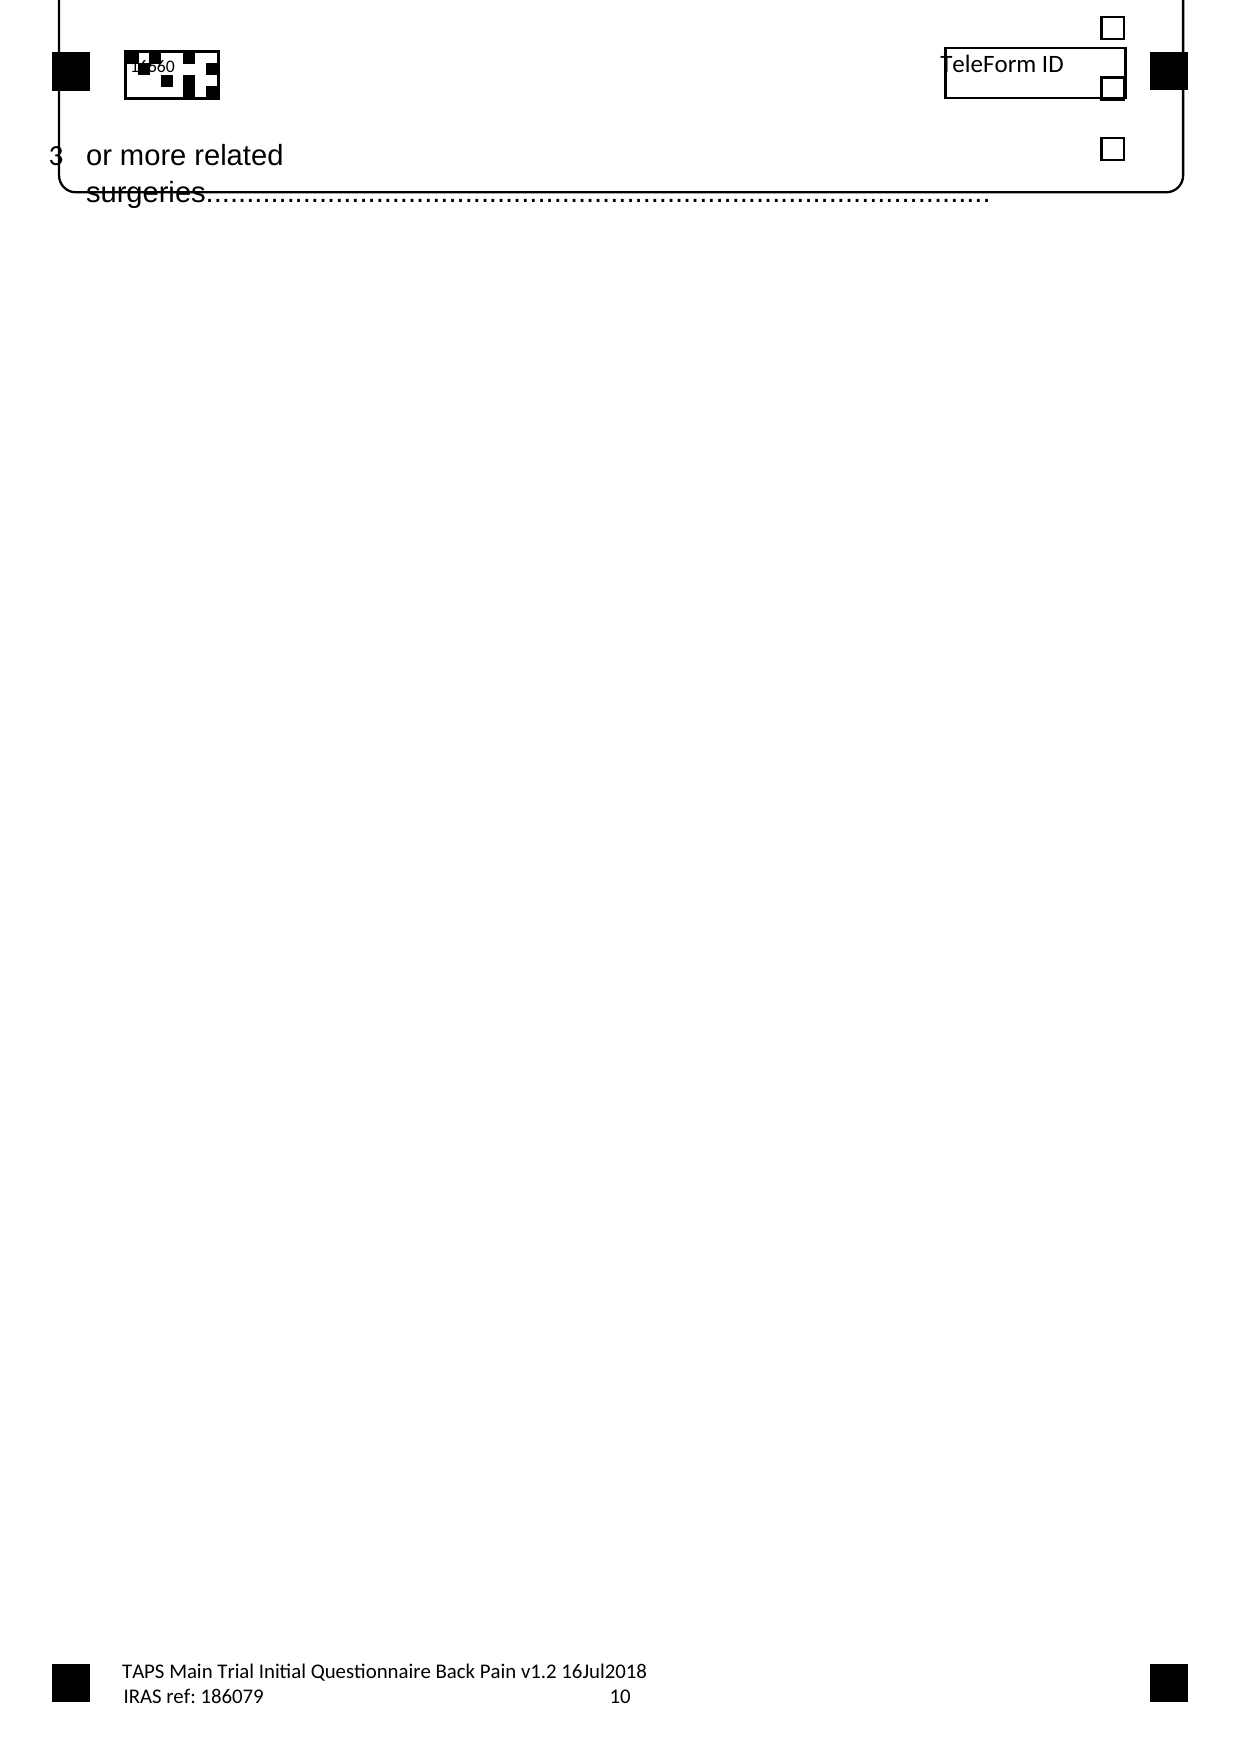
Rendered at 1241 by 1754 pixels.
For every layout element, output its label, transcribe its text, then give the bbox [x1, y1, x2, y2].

list or more related surgeries................................................................................................. [48, 137, 1176, 208]
